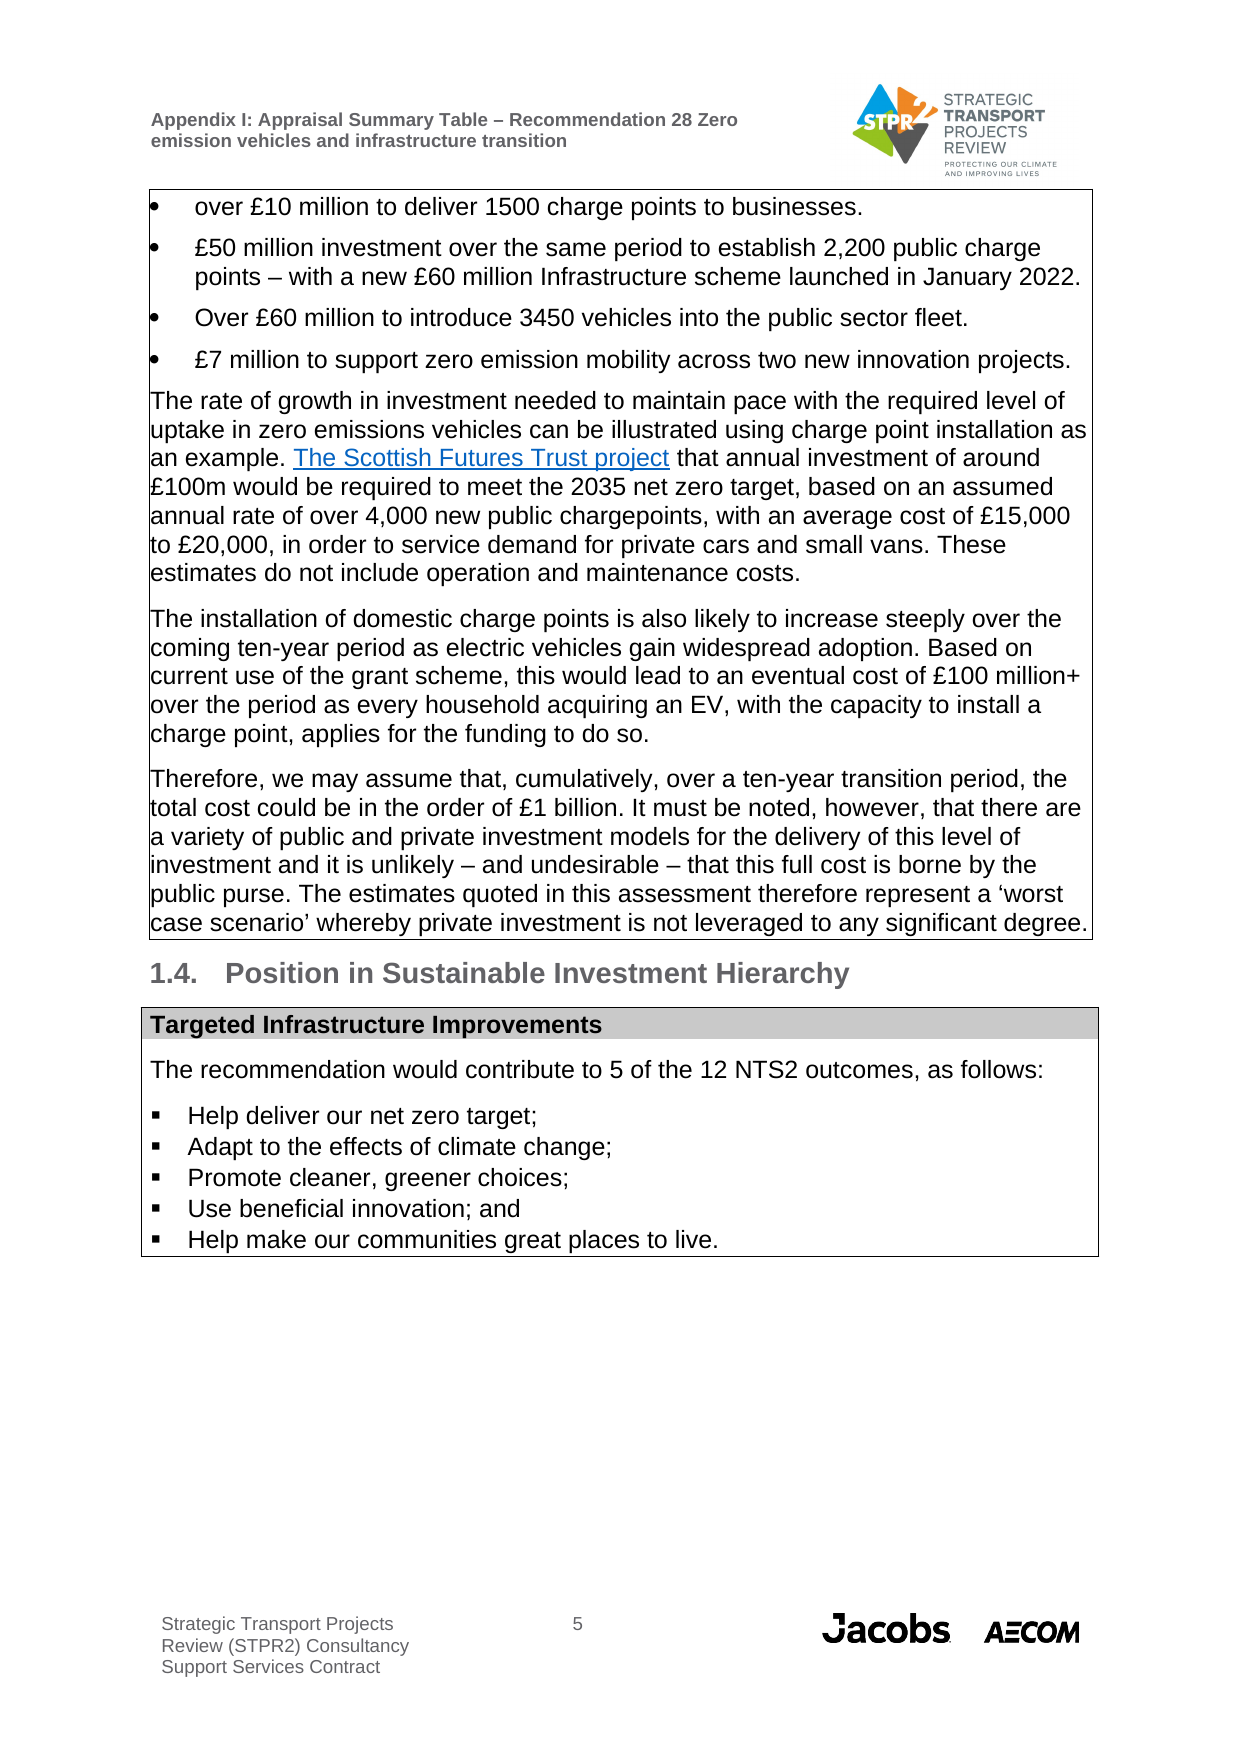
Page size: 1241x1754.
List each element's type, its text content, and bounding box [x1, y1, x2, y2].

text Targeted Infrastructure Improvements [142, 1008, 1098, 1039]
picture [829, 73, 1079, 187]
text The recommendation would contribute to 5 of the 12 NTS2 outcomes, as follows: [142, 1052, 1098, 1084]
text Use beneficial innovation; and [142, 1191, 1098, 1222]
text The rate of growth in investment needed to maintain pace with the required level of uptake in zero emissions vehicles can be illustrated using charge point installation as an example. The Scottish Futures Trust project that annual investment of around £100m would be required to meet the 2035 net zero target, based on an assumed annual rate of over 4,000 new public chargepoints, with an average cost of £15,000 to £20,000, in order to service demand for private cars and small vans. These estimates do not include operation and maintenance costs. [150, 383, 1092, 587]
list £7 million to support zero emission mobility across two new innovation projects. [150, 341, 1092, 373]
text Promote cleaner, greener choices; [142, 1160, 1098, 1191]
list Over £60 million to introduce 3450 vehicles into the public sector fleet. [150, 300, 1092, 332]
text Adapt to the effects of climate change; [142, 1129, 1098, 1160]
text Therefore, we may assume that, cumulatively, over a ten-year transition period, the total cost could be in the order of £1 billion. It must be noted, however, that there are a variety of public and private investment models for the delivery of this level of investment and it is unlikely – and undesirable – that this full cost is borne by the public purse. The estimates quoted in this assessment therefore represent a ‘worst case scenario’ whereby private investment is not leveraged to any significant degree. [150, 761, 1092, 939]
text The installation of domestic charge points is also likely to increase steeply over the coming ten-year period as electric vehicles gain widespread adoption. Based on current use of the grant scheme, this would lead to an eventual cost of £100 million+ over the period as every household acquiring an EV, with the capacity to install a charge point, applies for the funding to do so. [150, 601, 1092, 748]
text Help make our communities great places to live. [142, 1222, 1098, 1256]
text Help deliver our net zero target; [142, 1098, 1098, 1129]
subtitle Position in Sustainable Investment Hierarchy [149, 957, 1090, 990]
list £50 million investment over the same period to establish 2,200 public charge points – with a new £60 million Infrastructure scheme launched in January 2022. [150, 230, 1092, 291]
list over £10 million to deliver 1500 charge points to businesses. [150, 190, 1092, 221]
picture [813, 1613, 1079, 1643]
